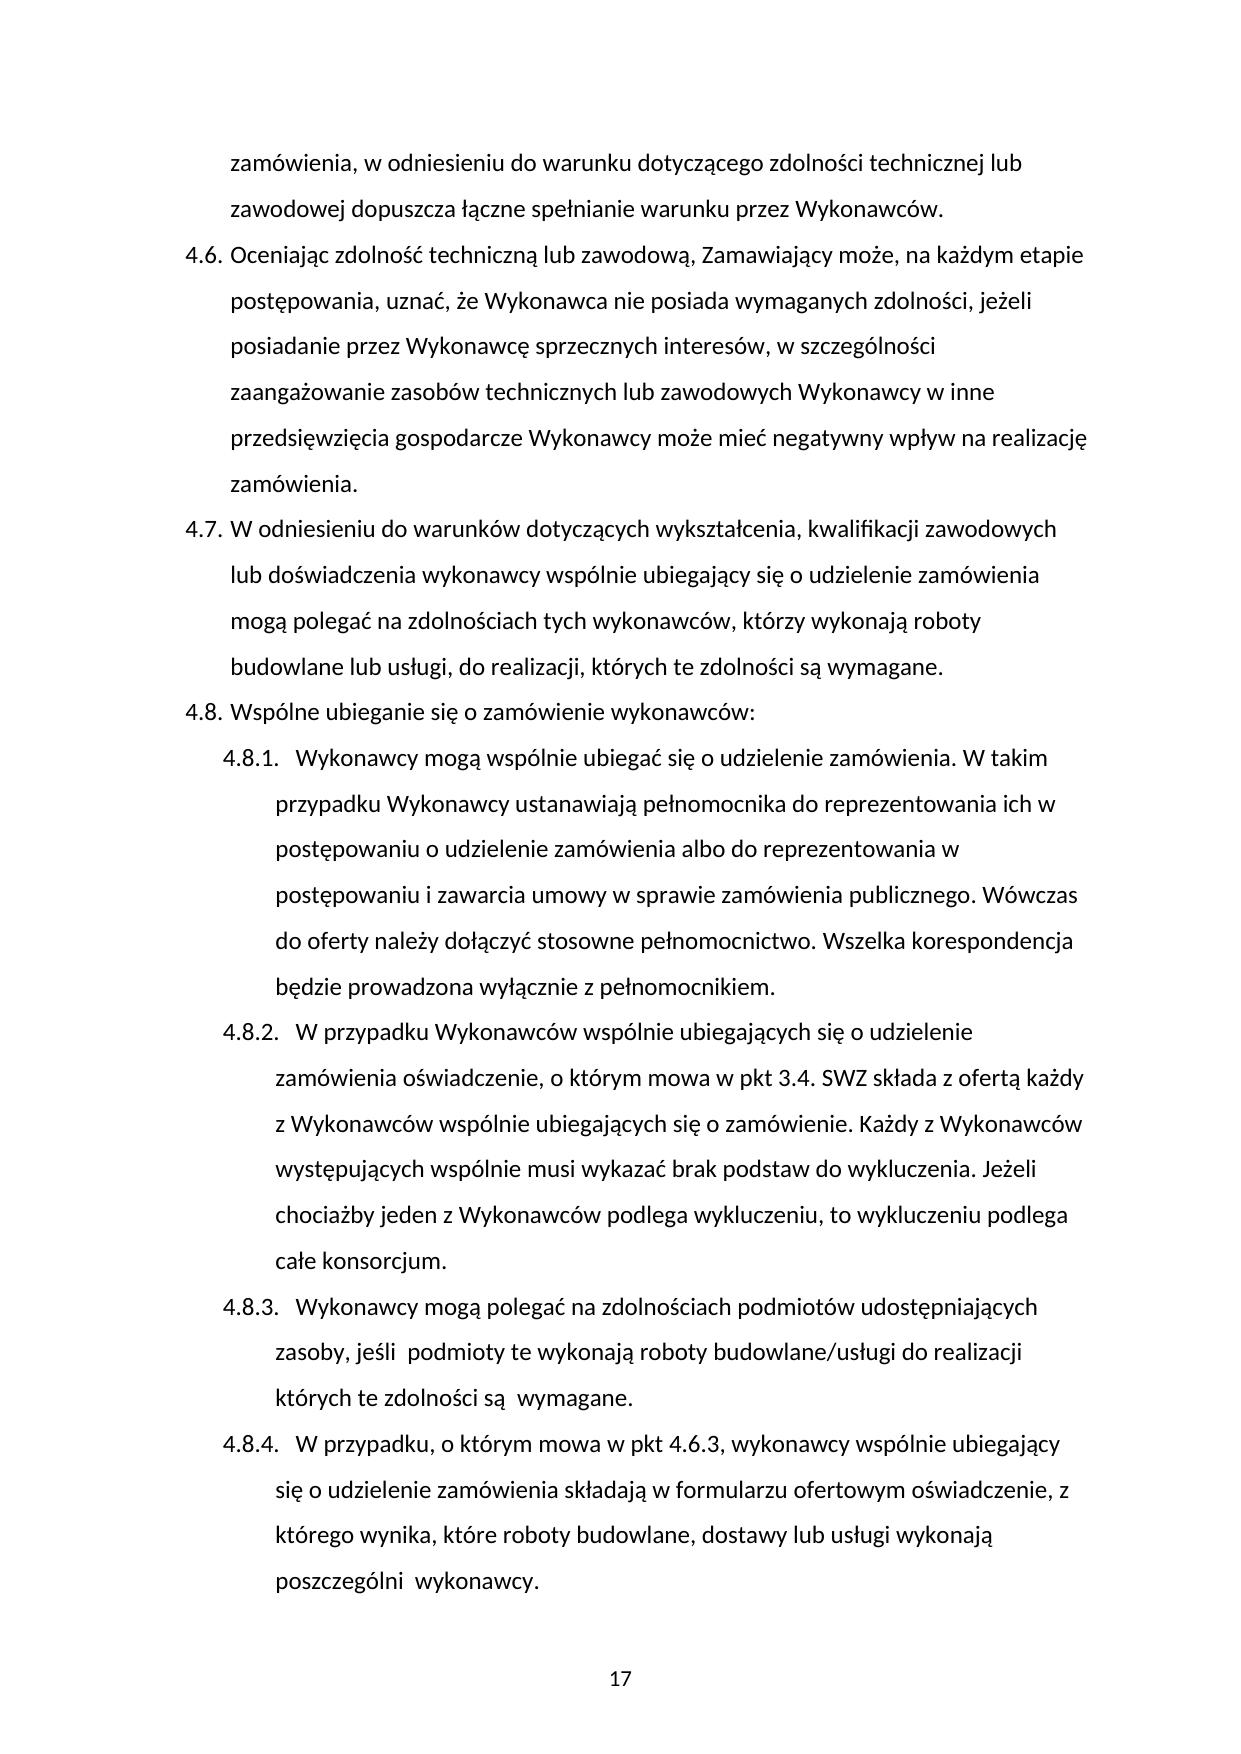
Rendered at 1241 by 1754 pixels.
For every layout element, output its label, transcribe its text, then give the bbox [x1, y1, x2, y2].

list W przypadku, o którym mowa w pkt 4.6.3, wykonawcy wspólnie ubiegający się o udzielenie zamówienia składają w formularzu ofertowym oświadczenie, z którego wynika, które roboty budowlane, dostawy lub usługi wykonają poszczególni wykonawcy. [223, 1428, 1090, 1596]
list Wspólne ubieganie się o zamówienie wykonawców: [185, 696, 1090, 727]
list Oceniając zdolność techniczną lub zawodową, Zamawiający może, na każdym etapie postępowania, uznać, że Wykonawca nie posiada wymaganych zdolności, jeżeli posiadanie przez Wykonawcę sprzecznych interesów, w szczególności zaangażowanie zasobów technicznych lub zawodowych Wykonawcy w inne przedsięwzięcia gospodarcze Wykonawcy może mieć negatywny wpływ na realizację zamówienia. [185, 239, 1090, 498]
list W przypadku Wykonawców wspólnie ubiegających się o udzielenie zamówienia oświadczenie, o którym mowa w pkt 3.4. SWZ składa z ofertą każdy z Wykonawców wspólnie ubiegających się o zamówienie. Każdy z Wykonawców występujących wspólnie musi wykazać brak podstaw do wykluczenia. Jeżeli chociażby jeden z Wykonawców podlega wykluczeniu, to wykluczeniu podlega całe konsorcjum. [223, 1016, 1090, 1276]
list Wykonawcy mogą wspólnie ubiegać się o udzielenie zamówienia. W takim przypadku Wykonawcy ustanawiają pełnomocnika do reprezentowania ich w postępowaniu o udzielenie zamówienia albo do reprezentowania w postępowaniu i zawarcia umowy w sprawie zamówienia publicznego. Wówczas do oferty należy dołączyć stosowne pełnomocnictwo. Wszelka korespondencja będzie prowadzona wyłącznie z pełnomocnikiem. [223, 742, 1090, 1001]
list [185, 148, 1090, 224]
list W odniesieniu do warunków dotyczących wykształcenia, kwalifikacji zawodowych lub doświadczenia wykonawcy wspólnie ubiegający się o udzielenie zamówienia mogą polegać na zdolnościach tych wykonawców, którzy wykonają roboty budowlane lub usługi, do realizacji, których te zdolności są wymagane. [185, 513, 1090, 681]
list Wykonawcy mogą polegać na zdolnościach podmiotów udostępniających zasoby, jeśli podmioty te wykonają roboty budowlane/usługi do realizacji których te zdolności są wymagane. [223, 1291, 1090, 1413]
